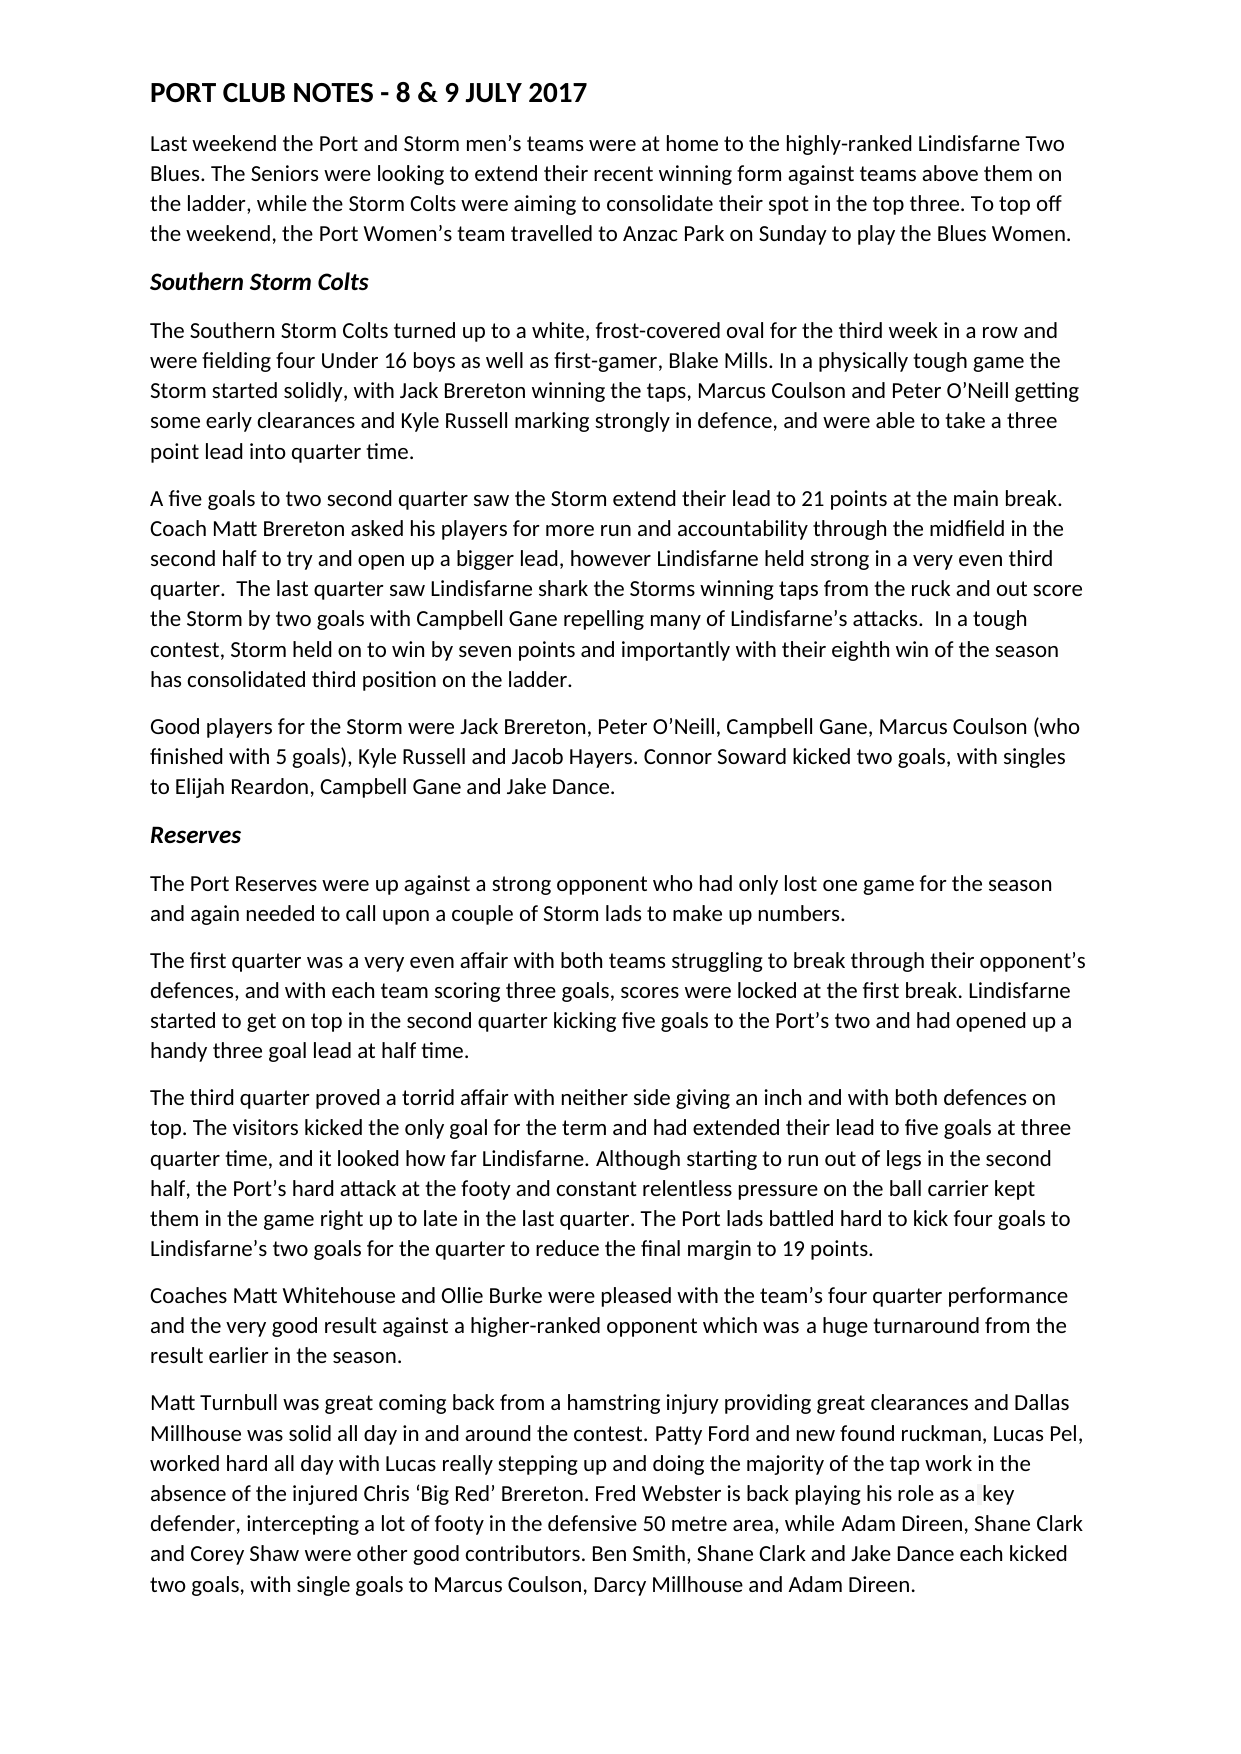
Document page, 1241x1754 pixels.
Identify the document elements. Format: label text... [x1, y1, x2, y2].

text The third quarter proved a torrid affair with neither side giving an inch and with both defences on top. The visitors kicked the only goal for the term and had extended their lead to five goals at three quarter time, and it looked how far Lindisfarne. Although starting to run out of legs in the second half, the Port’s hard attack at the footy and constant relentless pressure on the ball carrier kept them in the game right up to late in the last quarter. The Port lads battled hard to kick four goals to Lindisfarne’s two goals for the quarter to reduce the final margin to 19 points. [150, 1083, 1090, 1262]
text The first quarter was a very even affair with both teams struggling to break through their opponent’s defences, and with each team scoring three goals, scores were locked at the first break. Lindisfarne started to get on top in the second quarter kicking five goals to the Port’s two and had opened up a handy three goal lead at half time. [150, 946, 1090, 1064]
text The Port Reserves were up against a strong opponent who had only lost one game for the season and again needed to call upon a couple of Storm lads to make up numbers. [150, 869, 1090, 927]
text Matt Turnbull was great coming back from a hamstring injury providing great clearances and Dallas Millhouse was solid all day in and around the contest. Patty Ford and new found ruckman, Lucas Pel, worked hard all day with Lucas really stepping up and doing the majority of the tap work in the absence of the injured Chris ‘Big Red’ Brereton. Fred Webster is back playing his role as a key defender, intercepting a lot of footy in the defensive 50 metre area, while Adam Direen, Shane Clark and Corey Shaw were other good contributors. Ben Smith, Shane Clark and Jake Dance each kicked two goals, with single goals to Marcus Coulson, Darcy Millhouse and Adam Direen. [150, 1388, 1090, 1598]
text A five goals to two second quarter saw the Storm extend their lead to 21 points at the main break. Coach Matt Brereton asked his players for more run and accountability through the midfield in the second half to try and open up a bigger lead, however Lindisfarne held strong in a very even third quarter. The last quarter saw Lindisfarne shark the Storms winning taps from the ruck and out score the Storm by two goals with Campbell Gane repelling many of Lindisfarne’s attacks. In a tough contest, Storm held on to win by seven points and importantly with their eighth win of the season has consolidated third position on the ladder. [150, 484, 1090, 693]
text PORT CLUB NOTES - 8 & 9 JULY 2017 [150, 74, 1090, 109]
text Southern Storm Colts [150, 266, 1090, 297]
text The Southern Storm Colts turned up to a white, frost-covered oval for the third week in a row and were fielding four Under 16 boys as well as first-gamer, Blake Mills. In a physically tough game the Storm started solidly, with Jack Brereton winning the taps, Marcus Coulson and Peter O’Neill getting some early clearances and Kyle Russell marking strongly in defence, and were able to take a three point lead into quarter time. [150, 316, 1090, 465]
text Reserves [150, 819, 1090, 850]
text Coaches Matt Whitehouse and Ollie Burke were pleased with the team’s four quarter performance and the very good result against a higher-ranked opponent which was a huge turnaround from the result earlier in the season. [150, 1281, 1090, 1370]
text Good players for the Storm were Jack Brereton, Peter O’Neill, Campbell Gane, Marcus Coulson (who finished with 5 goals), Kyle Russell and Jacob Hayers. Connor Soward kicked two goals, with singles to Elijah Reardon, Campbell Gane and Jake Dance. [150, 712, 1090, 800]
text Last weekend the Port and Storm men’s teams were at home to the highly-ranked Lindisfarne Two Blues. The Seniors were looking to extend their recent winning form against teams above them on the ladder, while the Storm Colts were aiming to consolidate their spot in the top three. To top off the weekend, the Port Women’s team travelled to Anzac Park on Sunday to play the Blues Women. [150, 129, 1090, 248]
